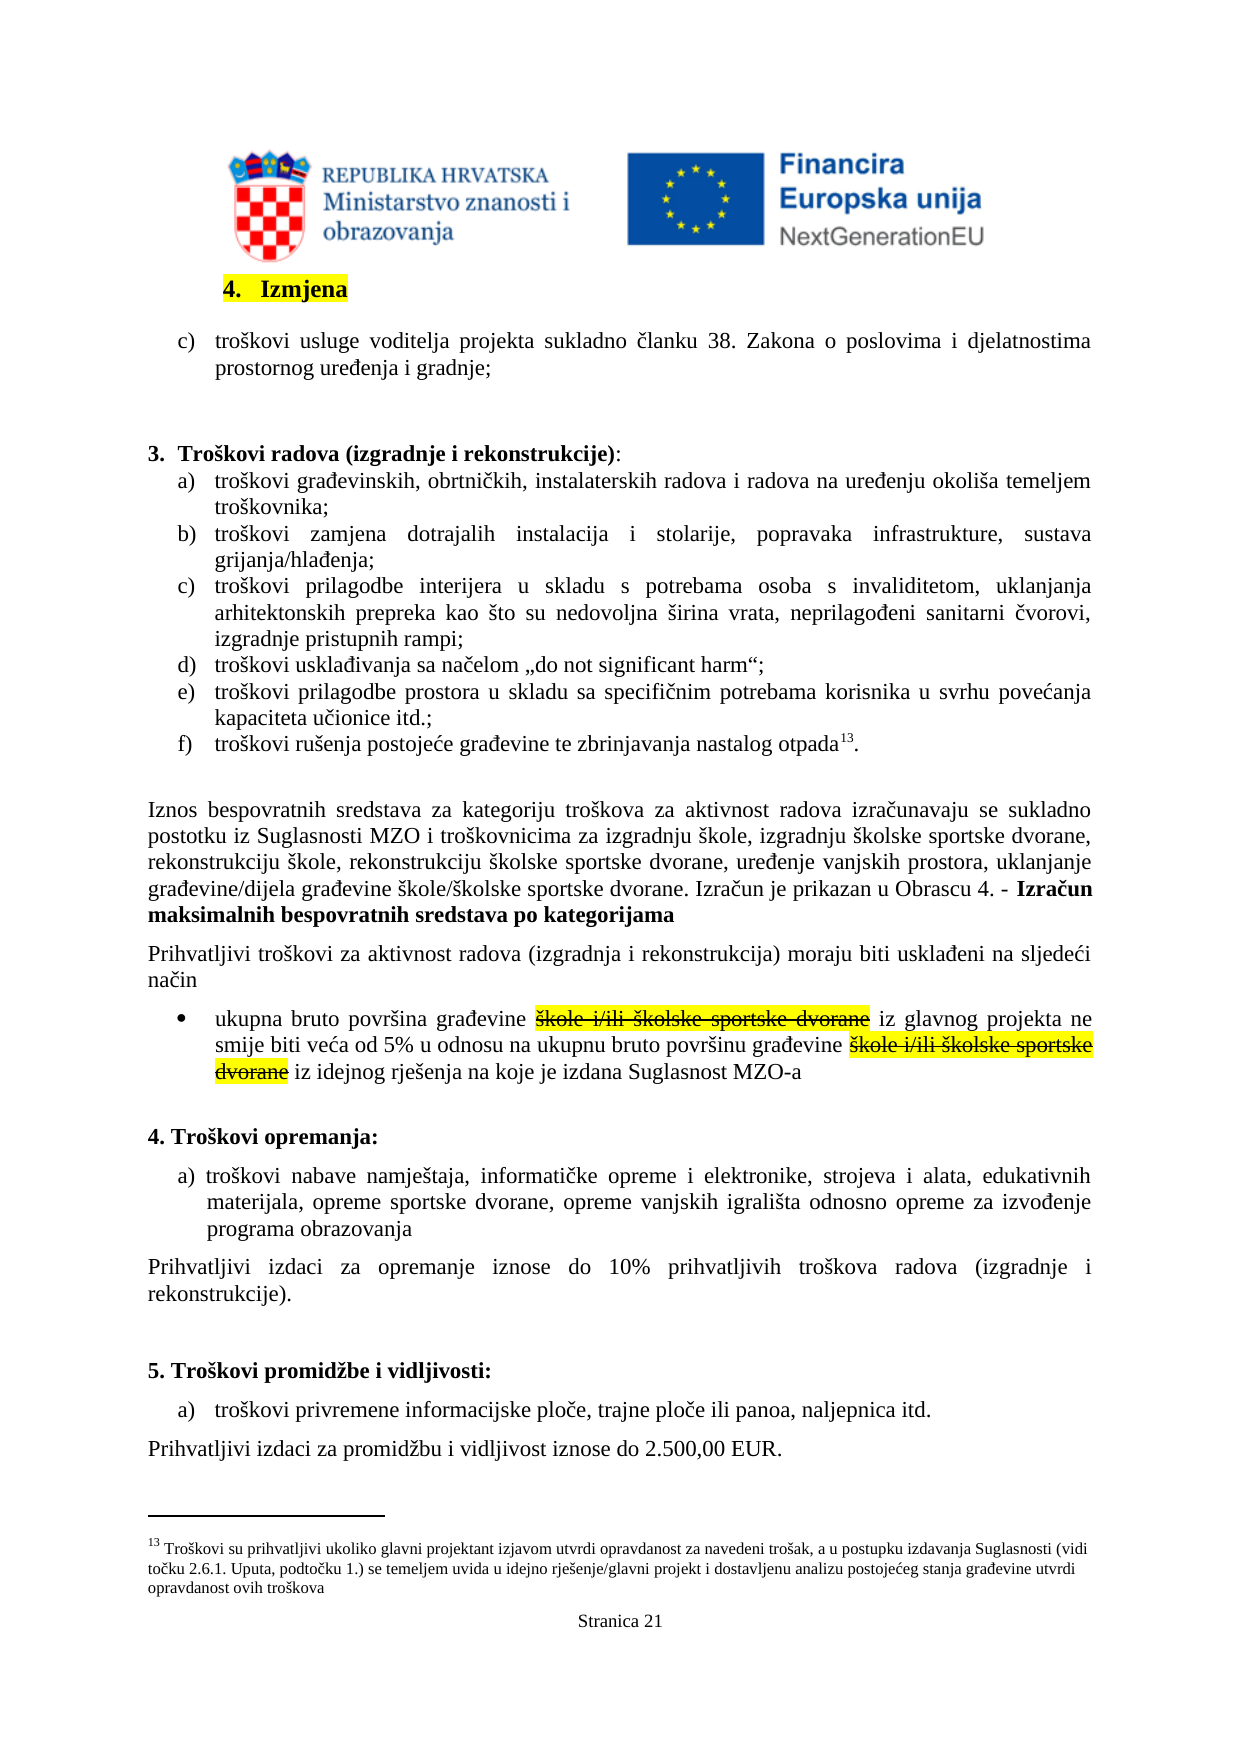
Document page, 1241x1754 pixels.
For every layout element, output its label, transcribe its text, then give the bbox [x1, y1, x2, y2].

list troškovi prilagodbe prostora u skladu sa specifičnim potrebama korisnika u svrhu povećanja kapaciteta učionice itd.; [177, 678, 1093, 730]
list troškovi zamjena dotrajalih instalacija i stolarije, popravaka infrastrukture, sustava grijanja/hlađenja; [177, 519, 1093, 572]
list troškovi građevinskih, obrtničkih, instalaterskih radova i radova na uređenju okoliša temeljem troškovnika; [177, 467, 1093, 519]
list Troškovi radova (izgradnje i rekonstrukcije): [148, 441, 1093, 467]
list troškovi privremene informacijske ploče, trajne ploče ili panoa, naljepnica itd. [177, 1396, 1093, 1423]
text Prihvatljivi izdaci za promidžbu i vidljivost iznose do 2.500,00 EUR. [148, 1435, 1093, 1462]
list troškovi usluge voditelja projekta sukladno članku 38. Zakona o poslovima i djelatnostima prostornog uređenja i gradnje; [177, 327, 1093, 380]
picture [222, 140, 1001, 274]
text Prihvatljivi troškovi za aktivnost radova (izgradnja i rekonstrukcija) moraju biti usklađeni na sljedeći način [148, 940, 1093, 993]
text 4. Troškovi opremanja: [148, 1123, 1093, 1149]
list troškovi prilagodbe interijera u skladu s potrebama osoba s invaliditetom, uklanjanja arhitektonskih prepreka kao što su nedovoljna širina vrata, neprilagođeni sanitarni čvorovi, izgradnje pristupnih rampi; [177, 572, 1093, 651]
text Iznos bespovratnih sredstava za kategoriju troškova za aktivnost radova izračunavaju se sukladno postotku iz Suglasnosti MZO i troškovnicima za izgradnju škole, izgradnju školske sportske dvorane, rekonstrukciju škole, rekonstrukciju školske sportske dvorane, uređenje vanjskih prostora, uklanjanje građevine/dijela građevine škole/školske sportske dvorane. Izračun je prikazan u Obrascu 4. - Izračun maksimalnih bespovratnih sredstava po kategorijama [148, 796, 1093, 927]
list troškovi usklađivanja sa načelom „do not significant harm“; [177, 651, 1093, 678]
text 5. Troškovi promidžbe i vidljivosti: [148, 1357, 1093, 1384]
text Prihvatljivi izdaci za opremanje iznose do 10% prihvatljivih troškova radova (izgradnje i rekonstrukcije). [148, 1253, 1093, 1306]
list ukupna bruto površina građevine škole i/ili školske sportske dvorane iz glavnog projekta ne smije biti veća od 5% u odnosu na ukupnu bruto površinu građevine škole i/ili školske sportske dvorane iz idejnog rješenja na koje je izdana Suglasnost MZO-a [177, 1005, 1093, 1084]
list troškovi rušenja postojeće građevine te zbrinjavanja nastalog otpada. [177, 730, 1093, 757]
text a) troškovi nabave namještaja, informatičke opreme i elektronike, strojeva i alata, edukativnih materijala, opreme sportske dvorane, opreme vanjskih igrališta odnosno opreme za izvođenje programa obrazovanja [177, 1162, 1093, 1241]
